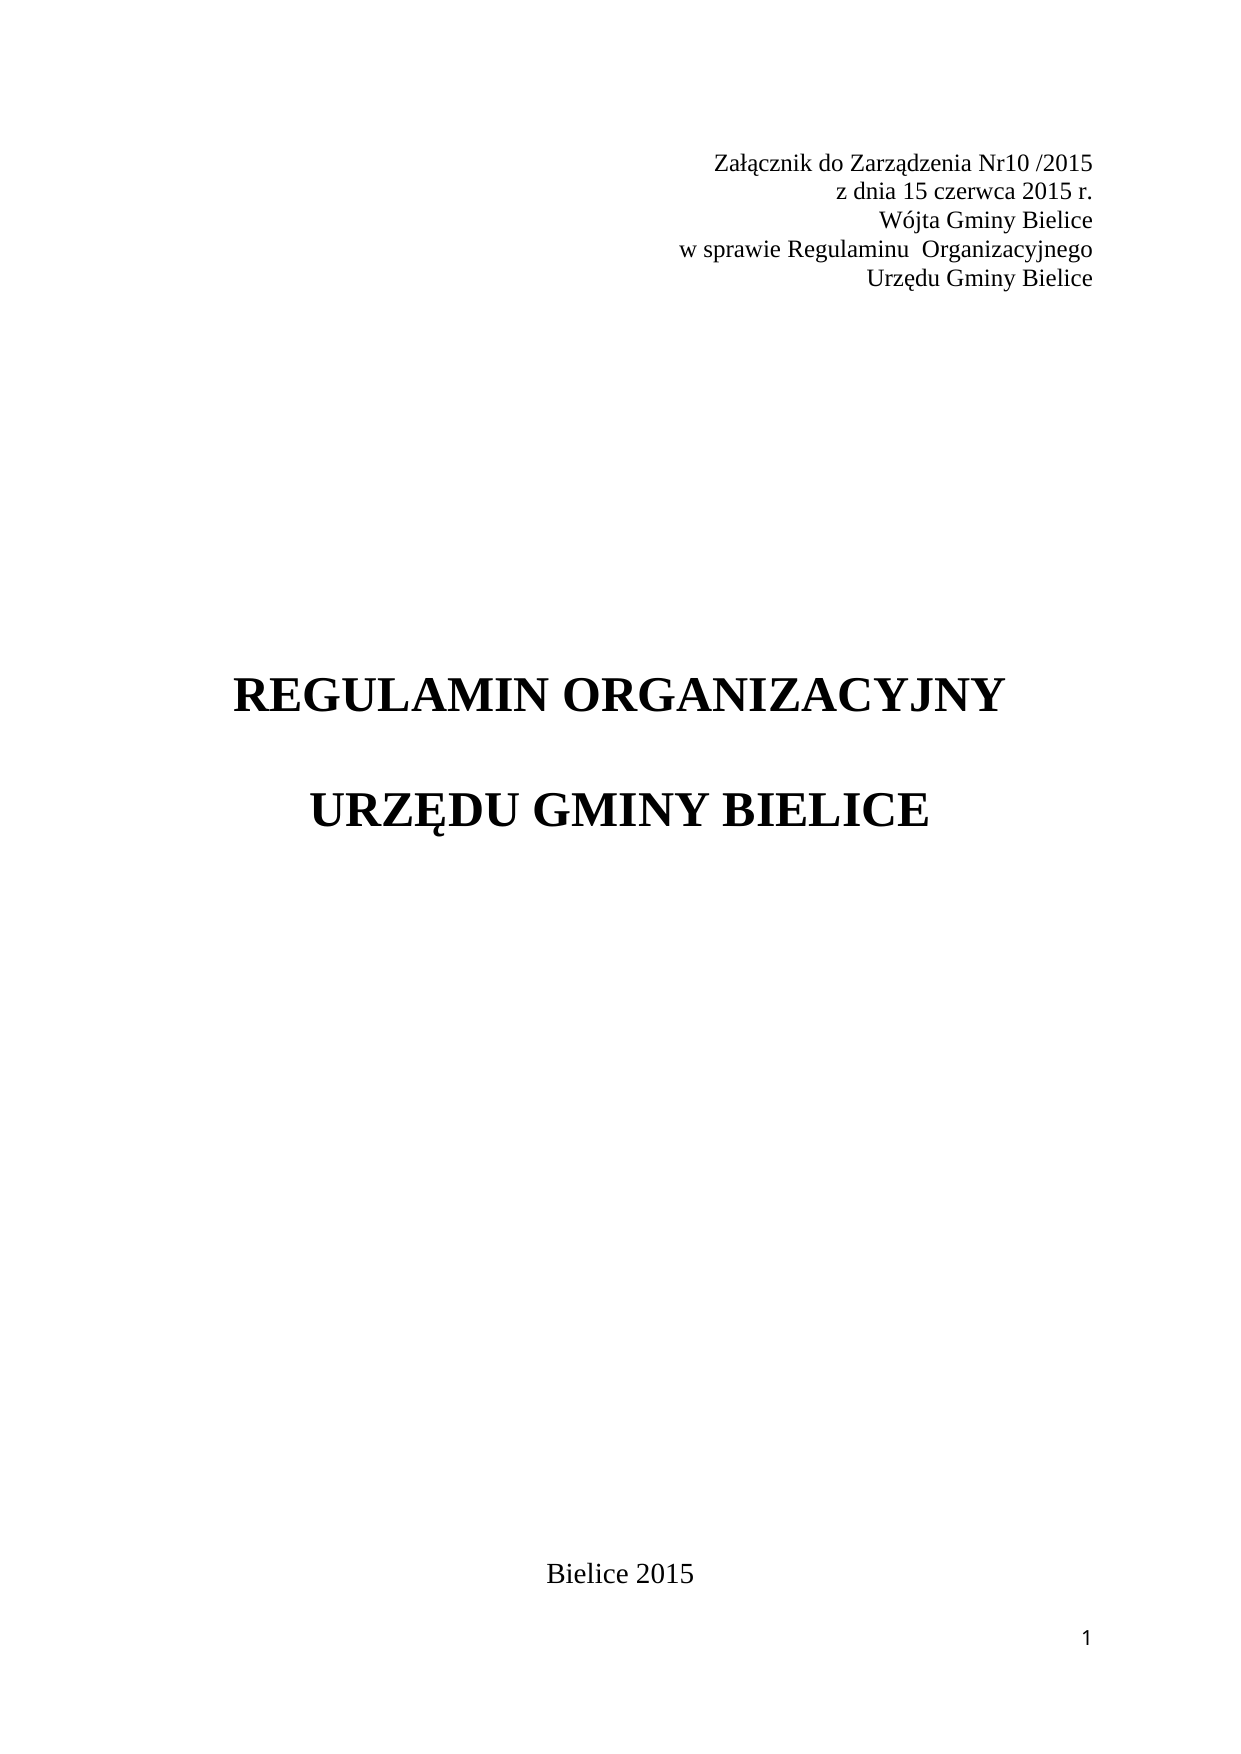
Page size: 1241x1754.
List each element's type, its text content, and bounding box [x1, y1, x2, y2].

text Urzędu Gminy Bielice [148, 263, 1093, 291]
text z dnia 15 czerwca 2015 r. [148, 176, 1093, 205]
text Wójta Gminy Bielice [148, 205, 1093, 234]
text w sprawie Regulaminu Organizacyjnego [148, 234, 1093, 263]
text Załącznik do Zarządzenia Nr10 /2015 [148, 148, 1093, 176]
text Bielice 2015 [148, 1556, 1093, 1590]
text URZĘDU GMINY BIELICE [148, 780, 1093, 838]
text REGULAMIN ORGANIZACYJNY [148, 665, 1093, 723]
